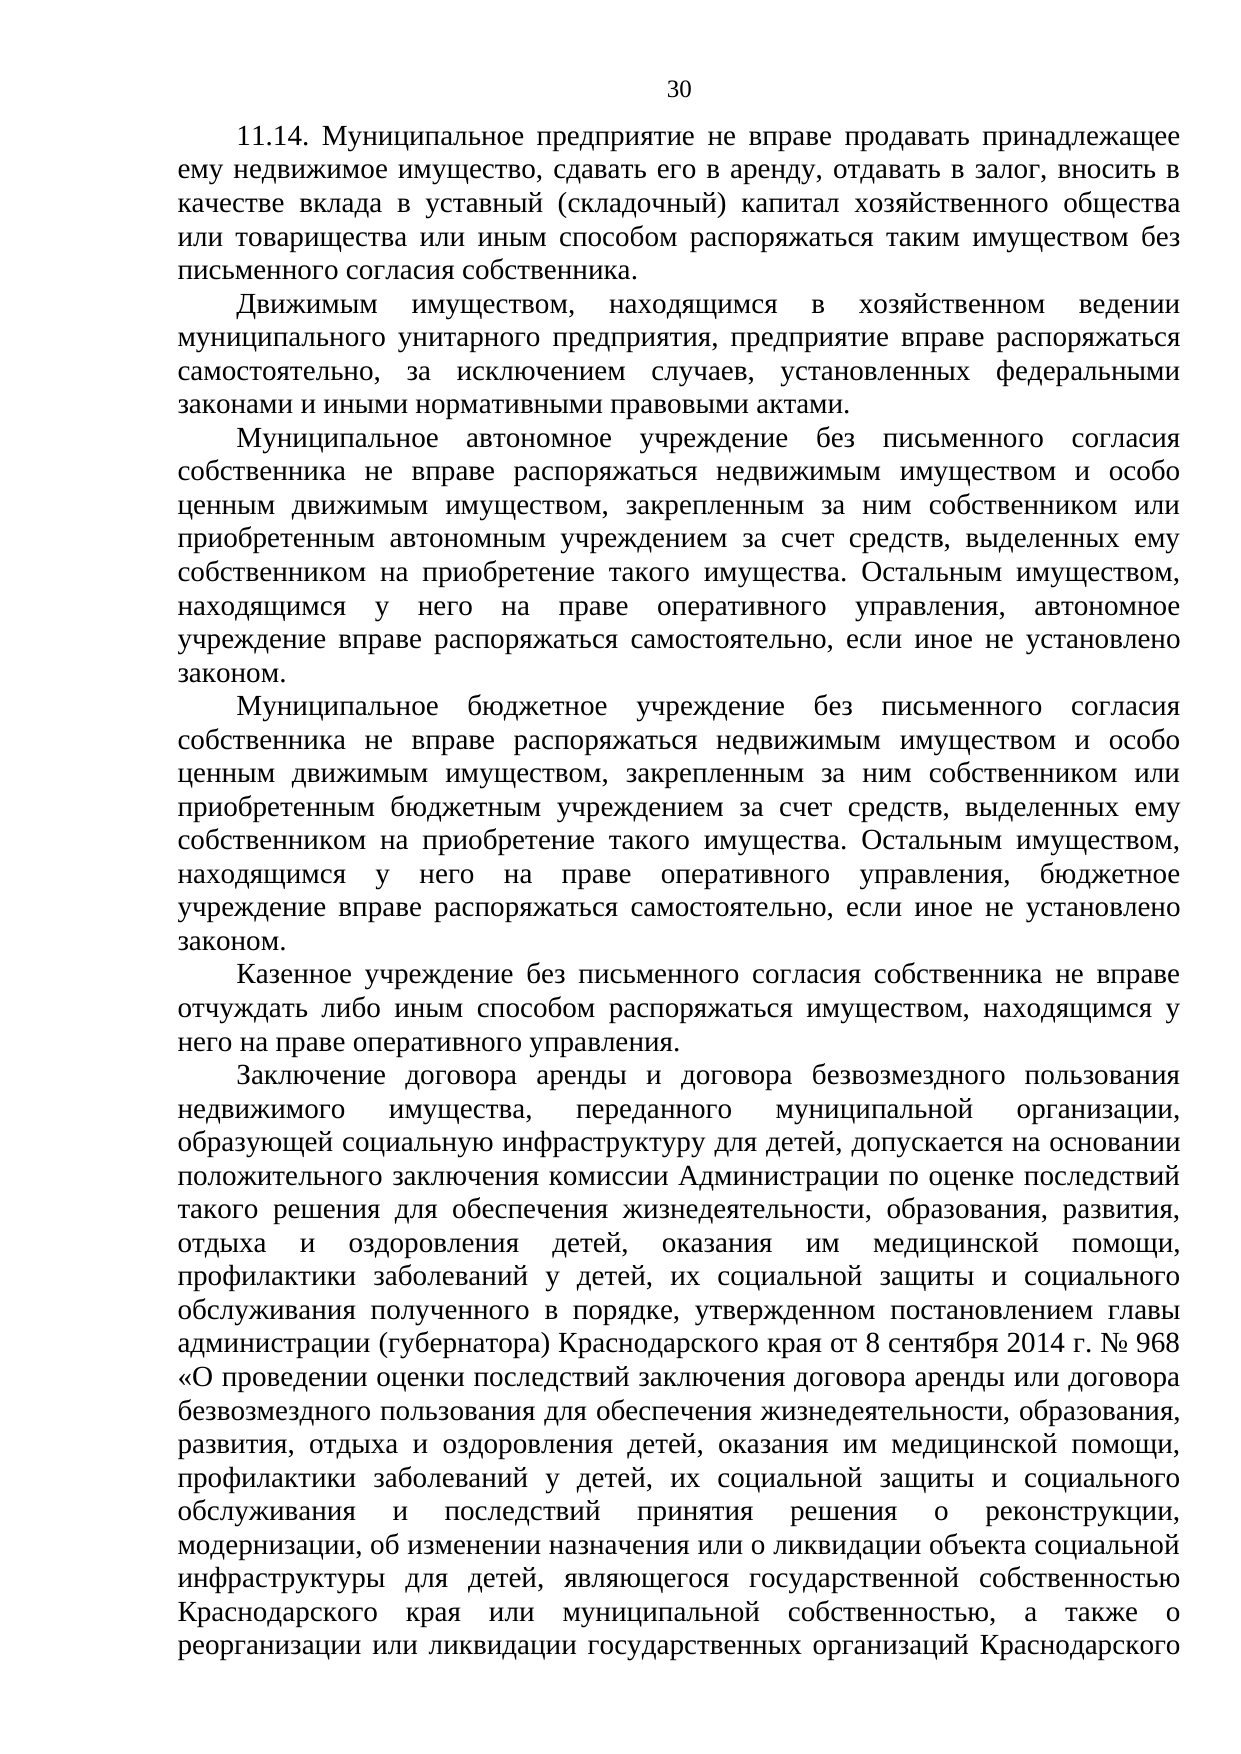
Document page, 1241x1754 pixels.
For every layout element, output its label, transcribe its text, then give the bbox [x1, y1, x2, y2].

text Муниципальное бюджетное учреждение без письменного согласия собственника не вправе распоряжаться недвижимым имуществом и особо ценным движимым имуществом, закрепленным за ним собственником или приобретенным бюджетным учреждением за счет средств, выделенных ему собственником на приобретение такого имущества. Остальным имуществом, находящимся у него на праве оперативного управления, бюджетное учреждение вправе распоряжаться самостоятельно, если иное не установлено законом. [177, 688, 1181, 957]
text 11.14. Муниципальное предприятие не вправе продавать принадлежащее ему недвижимое имущество, сдавать его в аренду, отдавать в залог, вносить в качестве вклада в уставный (складочный) капитал хозяйственного общества или товарищества или иным способом распоряжаться таким имуществом без письменного согласия собственника. [177, 118, 1181, 286]
text Движимым имуществом, находящимся в хозяйственном ведении муниципального унитарного предприятия, предприятие вправе распоряжаться самостоятельно, за исключением случаев, установленных федеральными законами и иными нормативными правовыми актами. [177, 286, 1181, 420]
text Казенное учреждение без письменного согласия собственника не вправе отчуждать либо иным способом распоряжаться имуществом, находящимся у него на праве оперативного управления. [177, 957, 1181, 1057]
text Муниципальное автономное учреждение без письменного согласия собственника не вправе распоряжаться недвижимым имуществом и особо ценным движимым имуществом, закрепленным за ним собственником или приобретенным автономным учреждением за счет средств, выделенных ему собственником на приобретение такого имущества. Остальным имуществом, находящимся у него на праве оперативного управления, автономное учреждение вправе распоряжаться самостоятельно, если иное не установлено законом. [177, 420, 1181, 688]
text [177, 1057, 1181, 1661]
